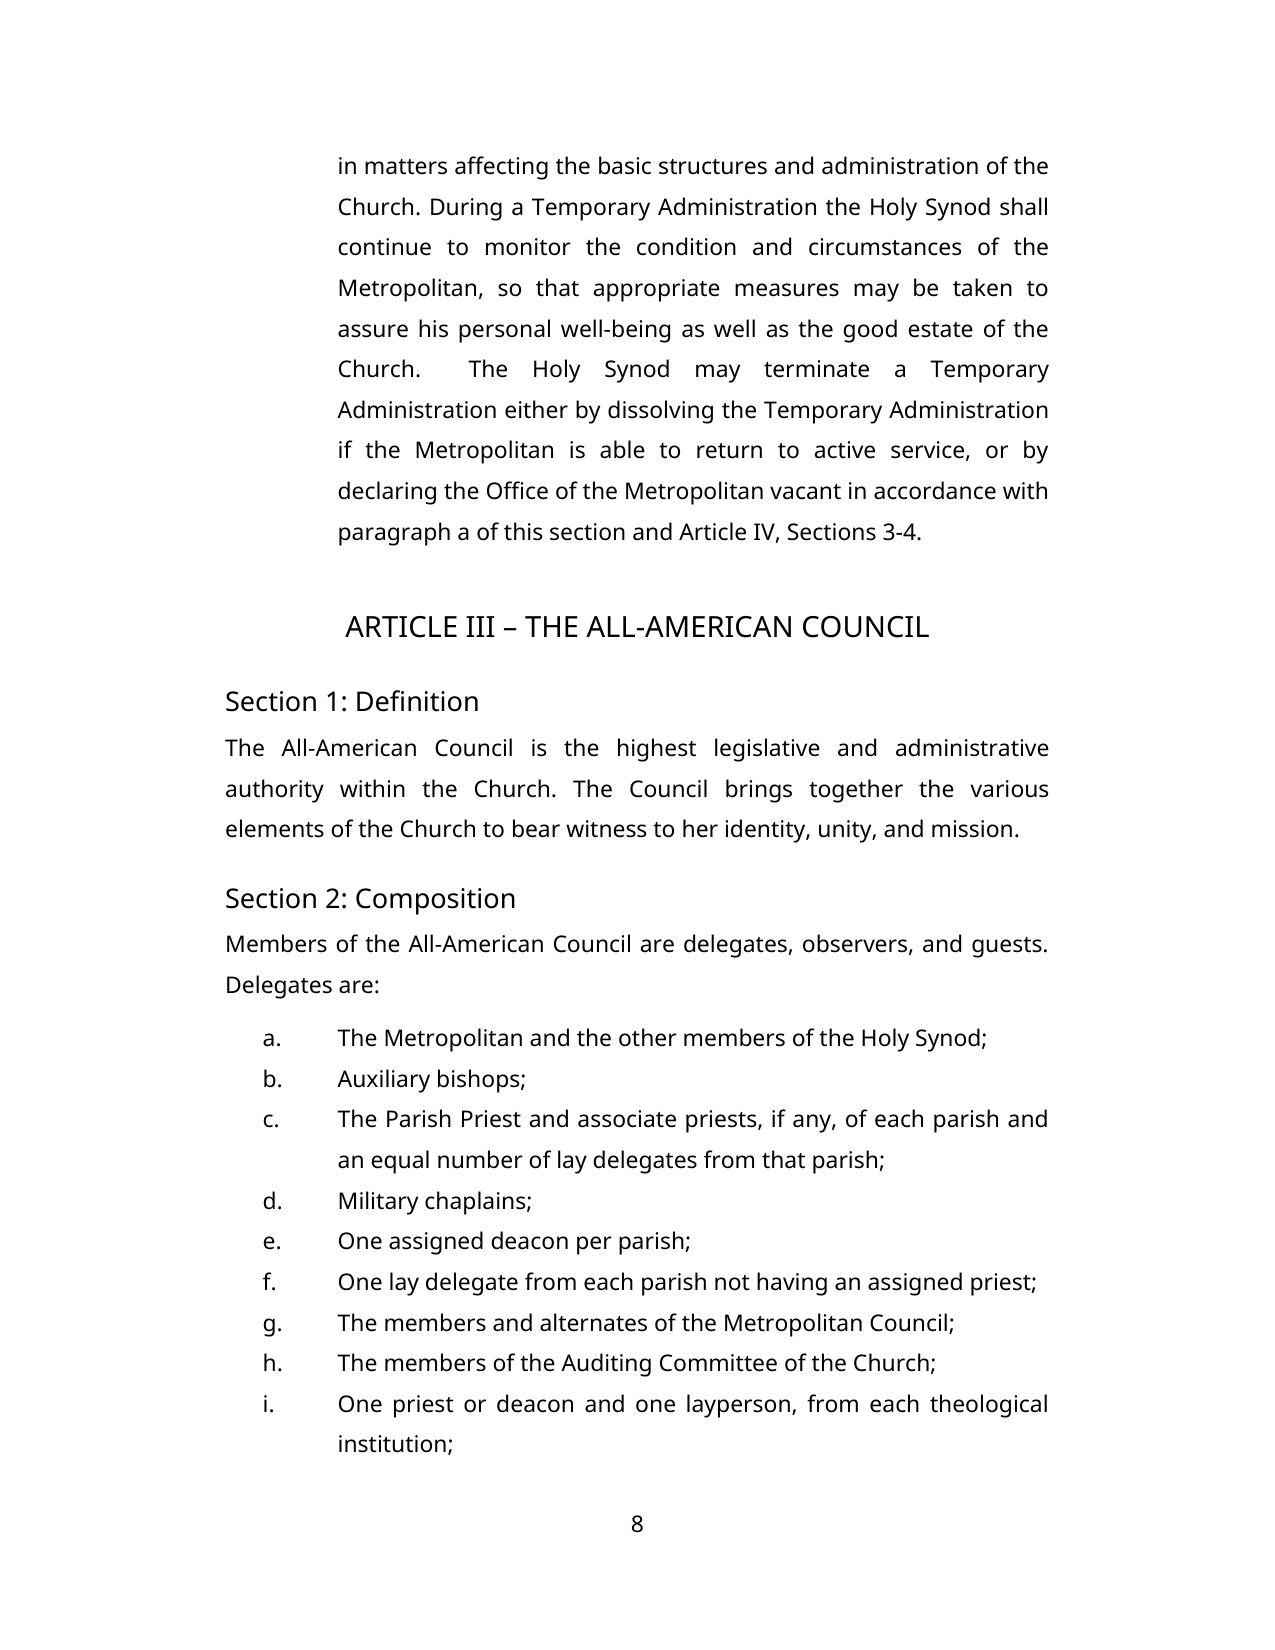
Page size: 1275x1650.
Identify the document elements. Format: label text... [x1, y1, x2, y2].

text e. One assigned deacon per parish; [262, 1225, 1050, 1257]
text d. Military chaplains; [262, 1185, 1050, 1216]
text g. The members and alternates of the Metropolitan Council; [262, 1307, 1050, 1338]
text Members of the All-American Council are delegates, observers, and guests. Delegates are: [225, 928, 1050, 1000]
subtitle ARTICLE III – THE ALL-AMERICAN COUNCIL [225, 606, 1050, 646]
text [262, 150, 1050, 547]
text The All-American Council is the highest legislative and administrative authority within the Church. The Council brings together the various elements of the Church to bear witness to her identity, unity, and mission. [225, 732, 1050, 845]
subtitle Section 1: Definition [225, 683, 1050, 720]
text f. One lay delegate from each parish not having an assigned priest; [262, 1266, 1050, 1297]
text a. The Metropolitan and the other members of the Holy Synod; [262, 1022, 1050, 1053]
text b. Auxiliary bishops; [262, 1063, 1050, 1094]
text i. One priest or deacon and one layperson, from each theological institution; [262, 1388, 1050, 1460]
subtitle Section 2: Composition [225, 879, 1050, 916]
text c. The Parish Priest and associate priests, if any, of each parish and an equal number of lay delegates from that parish; [262, 1103, 1050, 1175]
text h. The members of the Auditing Committee of the Church; [262, 1347, 1050, 1378]
